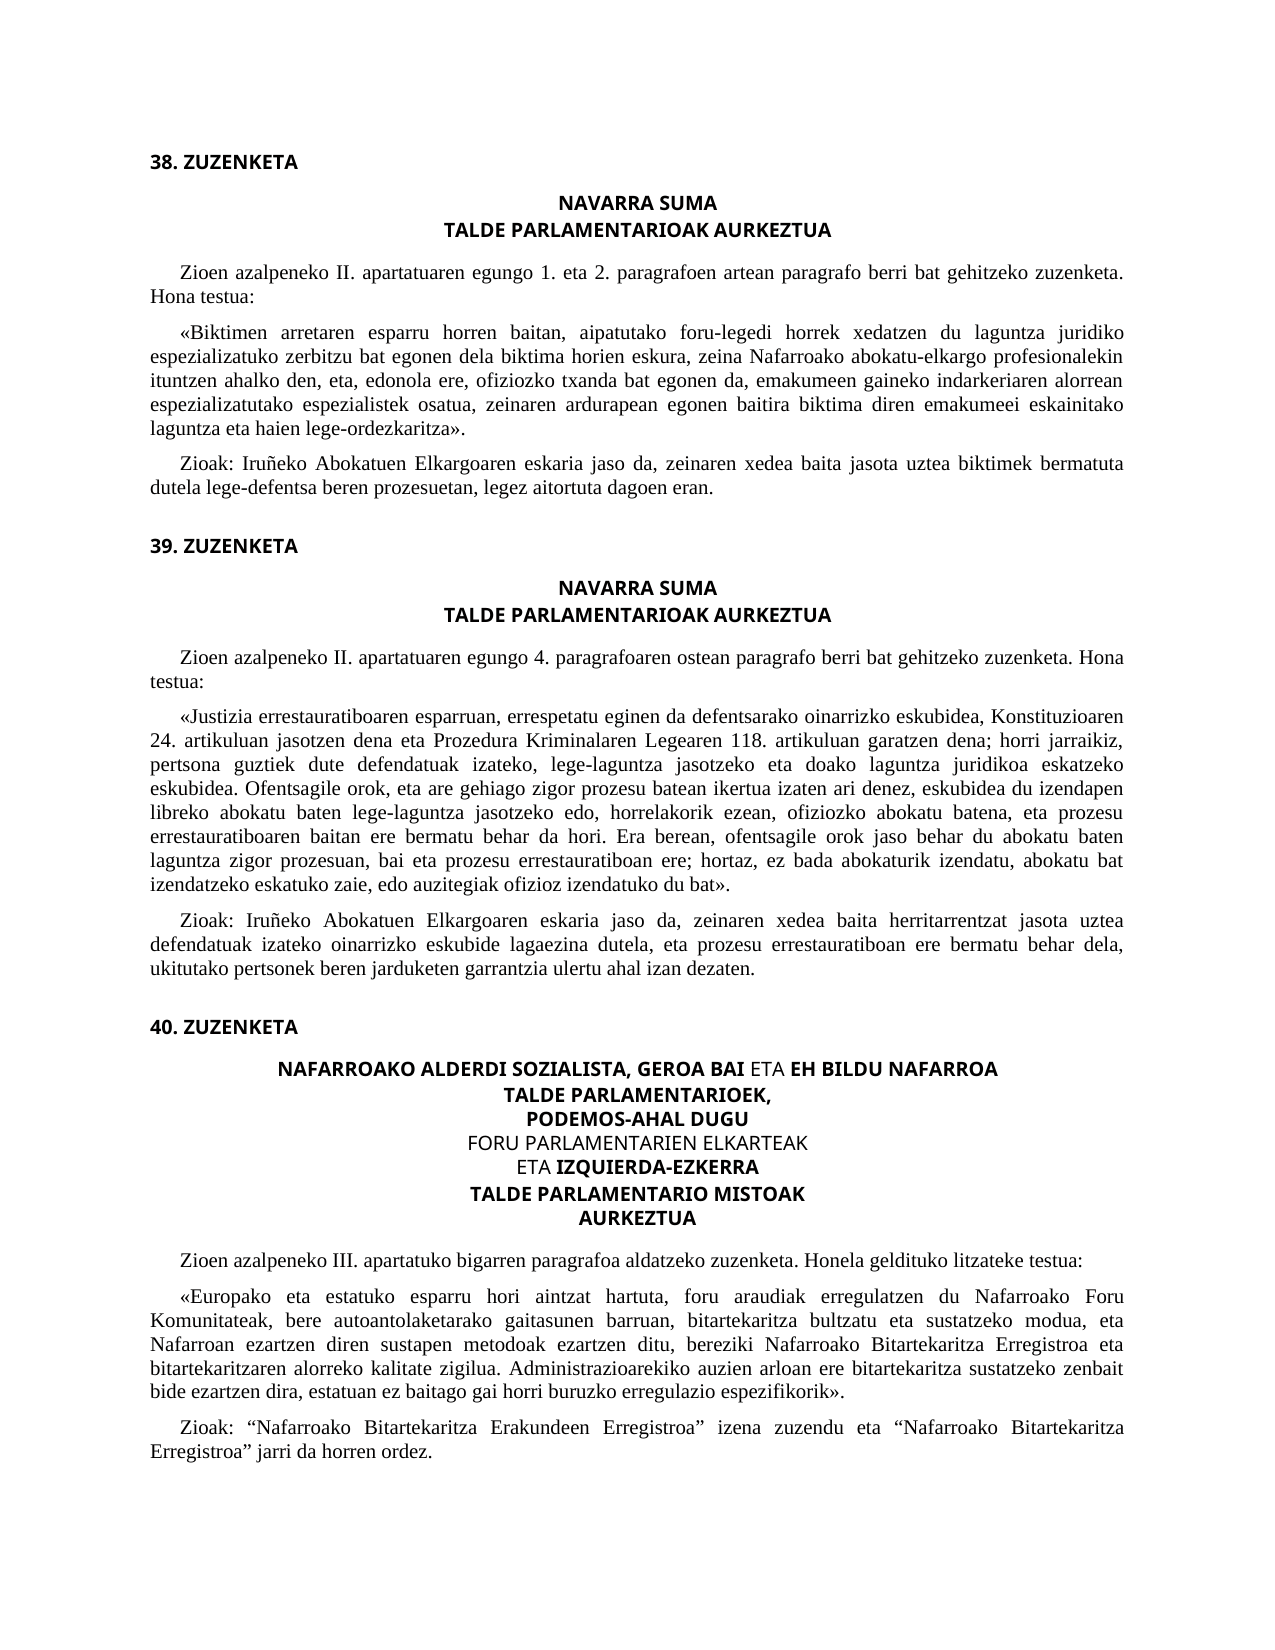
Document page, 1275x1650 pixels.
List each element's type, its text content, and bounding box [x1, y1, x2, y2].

text Zioen azalpeneko II. apartatuaren egungo 1. eta 2. paragrafoen artean paragrafo berri bat gehitzeko zuzenketa. Hona testua: [150, 260, 1125, 308]
text Navarra Suma [150, 192, 1125, 216]
text 40. zuzenketa [150, 1015, 1125, 1039]
text talde parlamentarioak aurkeztua [150, 603, 1125, 627]
text Zioak: Iruñeko Abokatuen Elkargoaren eskaria jaso da, zeinaren xedea baita jasota uztea biktimek bermatuta dutela lege-defentsa beren prozesuetan, legez aitortuta dagoen eran. [150, 451, 1125, 499]
text PODEMOS-AHAL DUGU FORU PARLAMENTARIEN ELKARTEAK ETA IZQUIERDA-EZKERRA [150, 1108, 1125, 1179]
text Navarra Suma [150, 576, 1125, 600]
text Zioen azalpeneko III. apartatuko bigarren paragrafoa aldatzeko zuzenketa. Honela geldituko litzateke testua: [150, 1248, 1125, 1272]
text Zioak: “Nafarroako Bitartekaritza Erakundeen Erregistroa” izena zuzendu eta “Nafarroako Bitartekaritza Erregistroa” jarri da horren ordez. [150, 1415, 1125, 1463]
text Zioak: Iruñeko Abokatuen Elkargoaren eskaria jaso da, zeinaren xedea baita herritarrentzat jasota uztea defendatuak izateko oinarrizko eskubide lagaezina dutela, eta prozesu errestauratiboan ere bermatu behar dela, ukitutako pertsonek beren jarduketen garrantzia ulertu ahal izan dezaten. [150, 908, 1125, 980]
text 39. zuzenketa [150, 535, 1125, 559]
text NAFARROAKO ALDERDI SOZIALISTA, GEROA BAI ETA EH BILDU NAFARROA [150, 1057, 1125, 1081]
text Zioen azalpeneko II. apartatuaren egungo 4. paragrafoaren ostean paragrafo berri bat gehitzeko zuzenketa. Hona testua: [150, 645, 1125, 693]
text «Europako eta estatuko esparru hori aintzat hartuta, foru araudiak erregulatzen du Nafarroako Foru Komunitateak, bere autoantolaketarako gaitasunen barruan, bitartekaritza bultzatu eta sustatzeko modua, eta Nafarroan ezartzen diren sustapen metodoak ezartzen ditu, bereziki Nafarroako Bitartekaritza Erregistroa eta bitartekaritzaren alorreko kalitate zigilua. Administrazioarekiko auzien arloan ere bitartekaritza sustatzeko zenbait bide ezartzen dira, estatuan ez baitago gai horri buruzko erregulazio espezifikorik». [150, 1284, 1125, 1404]
text TALDE PARLAMENTARIO MISTOAK AURKEZTUA [150, 1182, 1125, 1230]
text «Justizia errestauratiboaren esparruan, errespetatu eginen da defentsarako oinarrizko eskubidea, Konstituzioaren 24. artikuluan jasotzen dena eta Prozedura Kriminalaren Legearen 118. artikuluan garatzen dena; horri jarraikiz, pertsona guztiek dute defendatuak izateko, lege-laguntza jasotzeko eta doako laguntza juridikoa eskatzeko eskubidea. Ofentsagile orok, eta are gehiago zigor prozesu batean ikertua izaten ari denez, eskubidea du izendapen libreko abokatu baten lege-laguntza jasotzeko edo, horrelakorik ezean, ofiziozko abokatu batena, eta prozesu errestauratiboaren baitan ere bermatu behar da hori. Era berean, ofentsagile orok jaso behar du abokatu baten laguntza zigor prozesuan, bai eta prozesu errestauratiboan ere; hortaz, ez bada abokaturik izendatu, abokatu bat izendatzeko eskatuko zaie, edo auzitegiak ofizioz izendatuko du bat». [150, 704, 1125, 896]
text TALDE PARLAMENTARIOEK, [150, 1084, 1125, 1108]
text «Biktimen arretaren esparru horren baitan, aipatutako foru-legedi horrek xedatzen du laguntza juridiko espezializatuko zerbitzu bat egonen dela biktima horien eskura, zeina Nafarroako abokatu-elkargo profesionalekin ituntzen ahalko den, eta, edonola ere, ofiziozko txanda bat egonen da, emakumeen gaineko indarkeriaren alorrean espezializatutako espezialistek osatua, zeinaren ardurapean egonen baitira biktima diren emakumeei eskainitako laguntza eta haien lege-ordezkaritza». [150, 320, 1125, 440]
text talde parlamentarioak aurkeztua [150, 218, 1125, 242]
text 38. zuzenketa [150, 150, 1125, 174]
